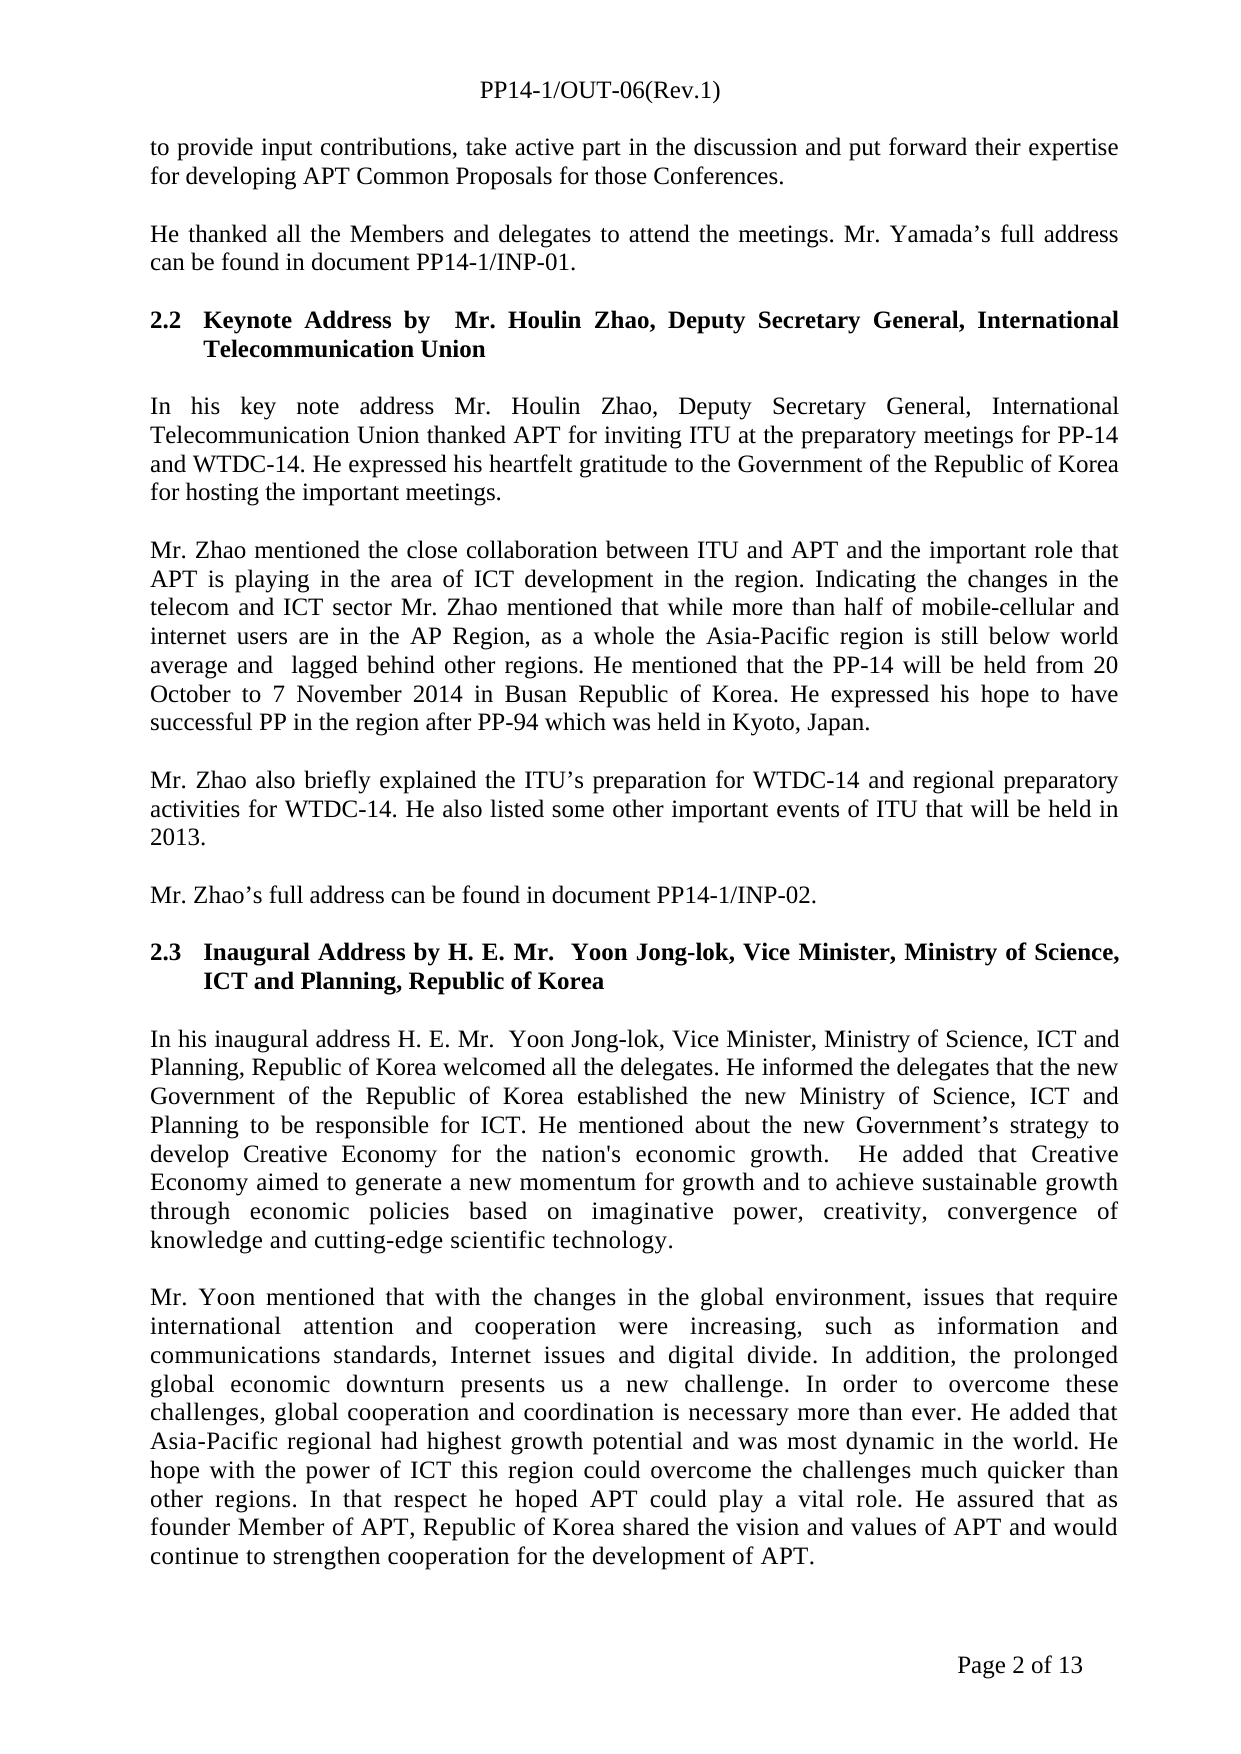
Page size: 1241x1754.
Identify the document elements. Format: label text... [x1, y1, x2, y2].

text Mr. Zhao mentioned the close collaboration between ITU and APT and the important role that APT is playing in the area of ICT development in the region. Indicating the changes in the telecom and ICT sector Mr. Zhao mentioned that while more than half of mobile-cellular and internet users are in the AP Region, as a whole the Asia-Pacific region is still below world average and lagged behind other regions. He mentioned that the PP-14 will be held from 20 October to 7 November 2014 in Busan Republic of Korea. He expressed his hope to have successful PP in the region after PP-94 which was held in Kyoto, Japan. [150, 535, 1120, 736]
text In his inaugural address H. E. Mr. Yoon Jong-lok, Vice Minister, Ministry of Science, ICT and Planning, Republic of Korea welcomed all the delegates. He informed the delegates that the new Government of the Republic of Korea established the new Ministry of Science, ICT and Planning to be responsible for ICT. He mentioned about the new Government’s strategy to develop Creative Economy for the nation's economic growth. He added that Creative Economy aimed to generate a new momentum for growth and to achieve sustainable growth through economic policies based on imaginative power, creativity, convergence of knowledge and cutting-edge scientific technology. [150, 1024, 1120, 1254]
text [150, 132, 1120, 190]
list Inaugural Address by H. E. Mr. Yoon Jong-lok, Vice Minister, Ministry of Science, ICT and Planning, Republic of Korea [150, 937, 1120, 995]
text Mr. Zhao also briefly explained the ITU’s preparation for WTDC-14 and regional preparatory activities for WTDC-14. He also listed some other important events of ITU that will be held in 2013. [150, 765, 1120, 851]
list Keynote Address by Mr. Houlin Zhao, Deputy Secretary General, International Telecommunication Union [150, 305, 1120, 362]
text In his key note address Mr. Houlin Zhao, Deputy Secretary General, International Telecommunication Union thanked APT for inviting ITU at the preparatory meetings for PP-14 and WTDC-14. He expressed his heartfelt gratitude to the Government of the Republic of Korea for hosting the important meetings. [150, 391, 1120, 506]
text Mr. Yoon mentioned that with the changes in the global environment, issues that require international attention and cooperation were increasing, such as information and communications standards, Internet issues and digital divide. In addition, the prolonged global economic downturn presents us a new challenge. In order to overcome these challenges, global cooperation and coordination is necessary more than ever. He added that Asia-Pacific regional had highest growth potential and was most dynamic in the world. He hope with the power of ICT this region could overcome the challenges much quicker than other regions. In that respect he hoped APT could play a vital role. He assured that as founder Member of APT, Republic of Korea shared the vision and values of APT and would continue to strengthen cooperation for the development of APT. [150, 1282, 1120, 1570]
text He thanked all the Members and delegates to attend the meetings. Mr. Yamada’s full address can be found in document PP14-1/INP-01. [150, 219, 1120, 276]
text Mr. Zhao’s full address can be found in document PP14-1/INP-02. [150, 880, 1120, 909]
